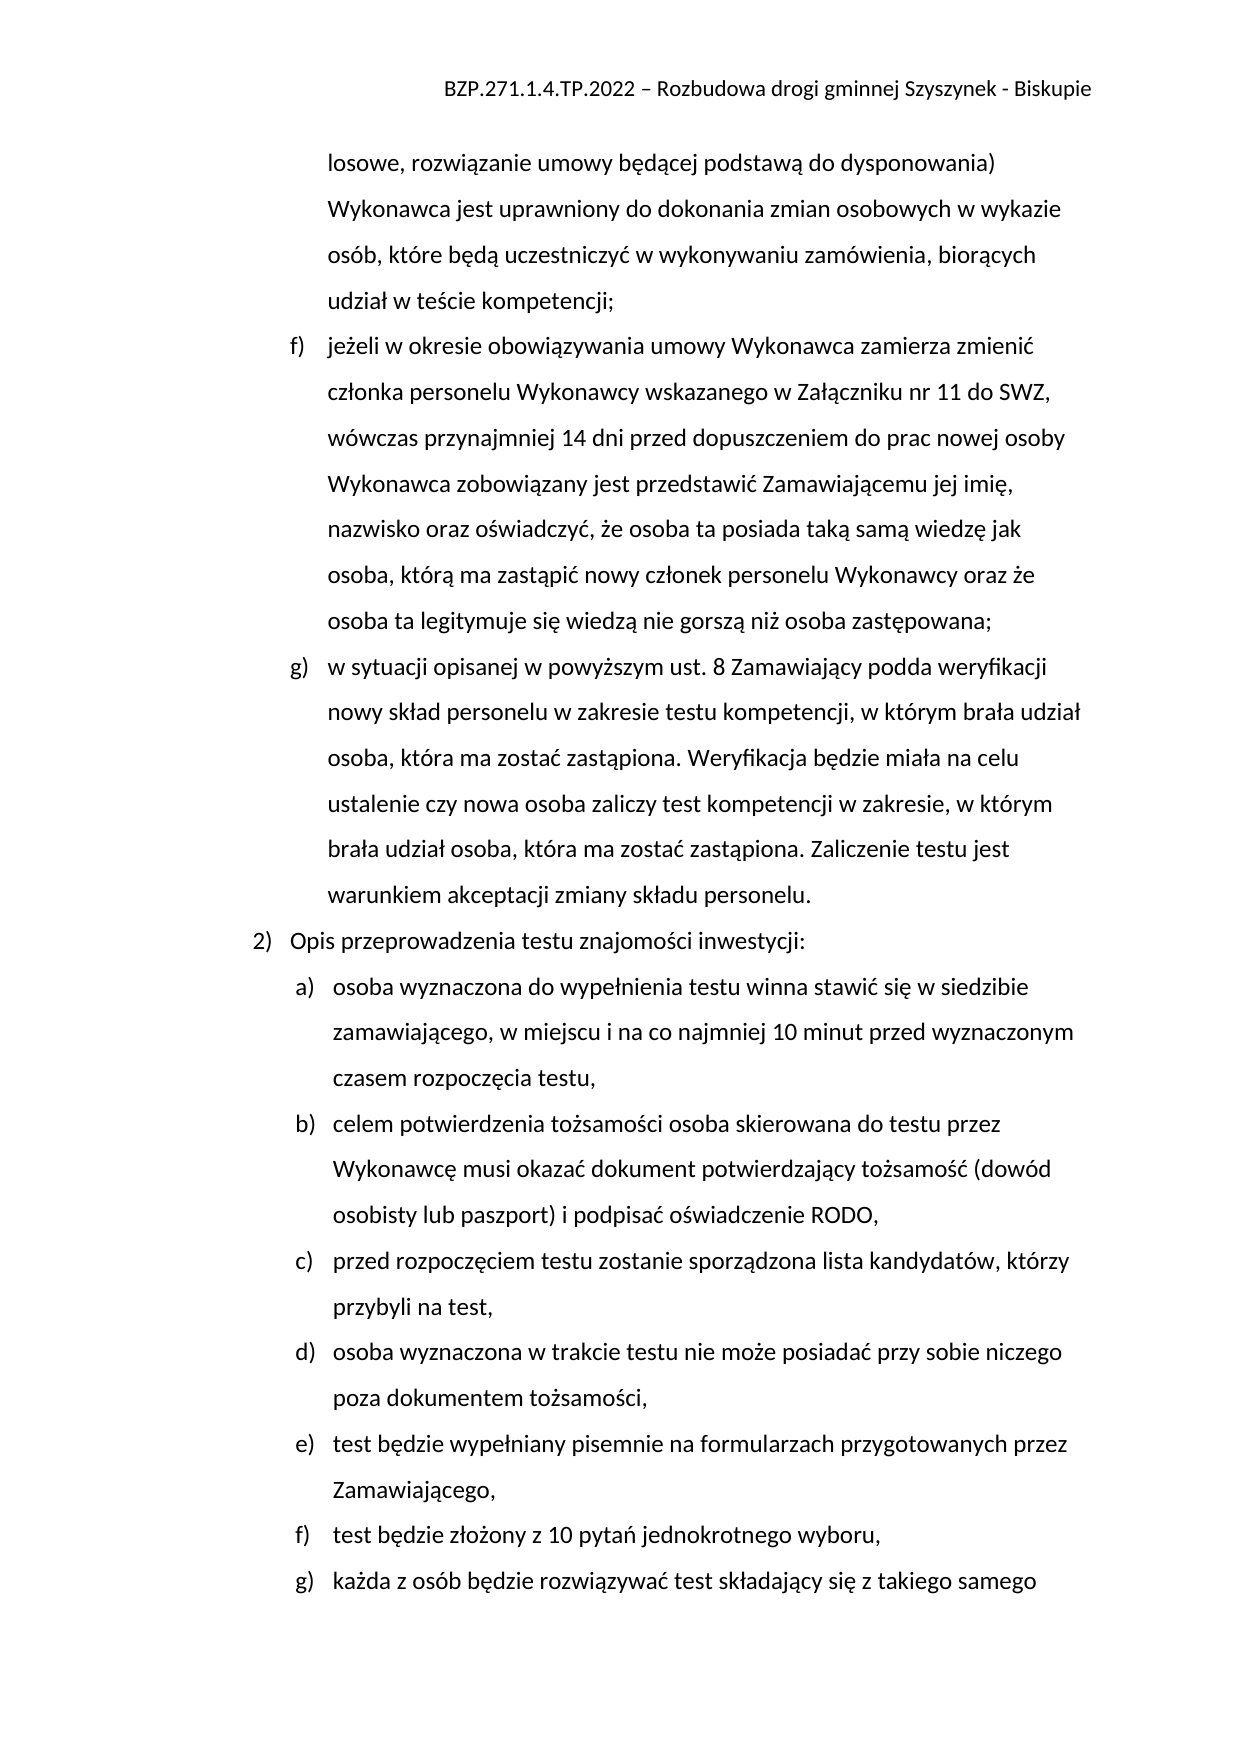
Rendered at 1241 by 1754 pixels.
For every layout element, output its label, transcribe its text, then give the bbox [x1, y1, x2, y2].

list osoba wyznaczona do wypełnienia testu winna stawić się w siedzibie zamawiającego, w miejscu i na co najmniej 10 minut przed wyznaczonym czasem rozpoczęcia testu, [295, 971, 1093, 1093]
list przed rozpoczęciem testu zostanie sporządzona lista kandydatów, którzy przybyli na test, [295, 1245, 1093, 1321]
list Opis przeprowadzenia testu znajomości inwestycji: [252, 925, 1093, 956]
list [290, 148, 1093, 315]
list w sytuacji opisanej w powyższym ust. 8 Zamawiający podda weryfikacji nowy skład personelu w zakresie testu kompetencji, w którym brała udział osoba, która ma zostać zastąpiona. Weryfikacja będzie miała na celu ustalenie czy nowa osoba zaliczy test kompetencji w zakresie, w którym brała udział osoba, która ma zostać zastąpiona. Zaliczenie testu jest warunkiem akceptacji zmiany składu personelu. [290, 651, 1093, 910]
list test będzie złożony z 10 pytań jednokrotnego wyboru, [295, 1519, 1093, 1550]
list jeżeli w okresie obowiązywania umowy Wykonawca zamierza zmienić członka personelu Wykonawcy wskazanego w Załączniku nr 11 do SWZ, wówczas przynajmniej 14 dni przed dopuszczeniem do prac nowej osoby Wykonawca zobowiązany jest przedstawić Zamawiającemu jej imię, nazwisko oraz oświadczyć, że osoba ta posiada taką samą wiedzę jak osoba, którą ma zastąpić nowy członek personelu Wykonawcy oraz że osoba ta legitymuje się wiedzą nie gorszą niż osoba zastępowana; [290, 331, 1093, 635]
list celem potwierdzenia tożsamości osoba skierowana do testu przez Wykonawcę musi okazać dokument potwierdzający tożsamość (dowód osobisty lub paszport) i podpisać oświadczenie RODO, [295, 1108, 1093, 1230]
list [295, 1565, 1093, 1596]
list test będzie wypełniany pisemnie na formularzach przygotowanych przez Zamawiającego, [295, 1428, 1093, 1504]
list osoba wyznaczona w trakcie testu nie może posiadać przy sobie niczego poza dokumentem tożsamości, [295, 1337, 1093, 1413]
